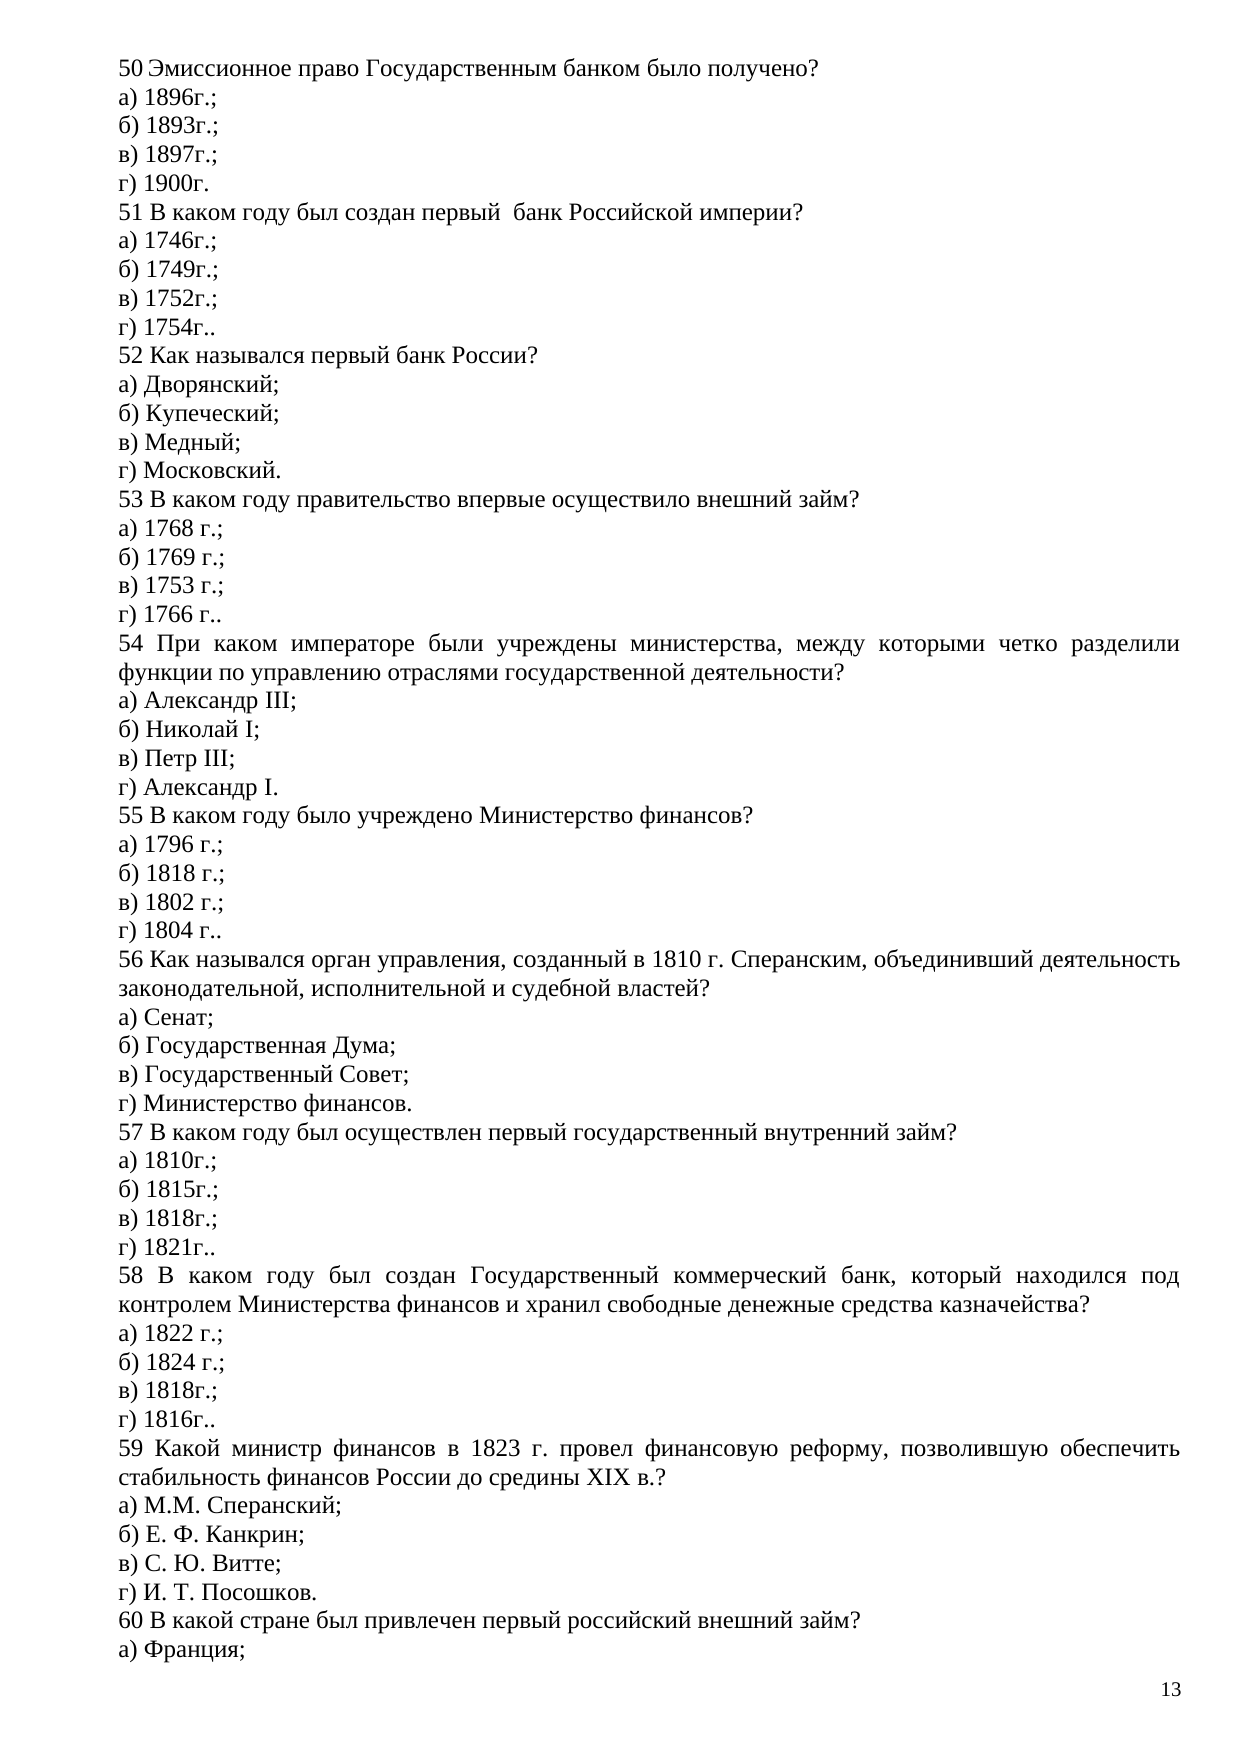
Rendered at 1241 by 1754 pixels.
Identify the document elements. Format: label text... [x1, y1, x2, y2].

text б) Государственная Дума; [118, 1031, 1181, 1059]
text г) .. [118, 916, 1181, 944]
text а) 1746г.; [118, 226, 1181, 254]
text в) 1897г.; [118, 139, 1181, 168]
text г) 1900г. [118, 168, 1181, 197]
text в) Медный; [118, 427, 1181, 456]
text б) .; [118, 542, 1181, 571]
text б) Купеческий; [118, 398, 1181, 427]
text г) 1816г.. [118, 1404, 1181, 1433]
text 56 Как назывался орган управления, созданный в . Сперанским, объединивший деятельность законодательной, исполнительной и судебной властей? [118, 944, 1181, 1002]
text а) М.М. Сперанский; [118, 1491, 1181, 1519]
text 53 В каком году правительство впервые осуществило внешний займ? [118, 484, 1181, 513]
text б) 1893г.; [118, 111, 1181, 139]
text в) Петр III; [118, 743, 1181, 772]
text в) 1818г.; [118, 1376, 1181, 1404]
text а) .; [118, 513, 1181, 542]
text б) .; [118, 858, 1181, 887]
text б) 1749г.; [118, 254, 1181, 283]
text а) Сенат; [118, 1002, 1181, 1031]
text в) 1752г.; [118, 283, 1181, 312]
text 54 При каком императоре были учреждены министерства, между которыми четко разделили функции по управлению отраслями государственной деятельности? [118, 628, 1181, 686]
text 58 В каком году был создан Государственный коммерческий банк, который находился под контролем Министерства финансов и хранил свободные денежные средства казначейства? [118, 1261, 1181, 1318]
text 55 В каком году было учреждено Министерство финансов? [118, 801, 1181, 829]
text 51 В каком году был создан первый банк Российской империи? [118, 197, 1181, 226]
text б) Е. Ф. Канкрин; [118, 1519, 1181, 1548]
text а) .; [118, 1318, 1181, 1347]
text в) С. Ю. Витте; [118, 1548, 1181, 1577]
text а) Дворянский; [118, 369, 1181, 398]
text б) 1815г.; [118, 1174, 1181, 1203]
text в) Государственный Совет; [118, 1059, 1181, 1088]
text а) Александр III; [118, 686, 1181, 714]
text а) Франция; [118, 1634, 1181, 1663]
text г) .. [118, 599, 1181, 628]
text 52 Как назывался первый банк России? [118, 341, 1181, 369]
text б) Николай I; [118, 714, 1181, 743]
text а) 1810г.; [118, 1146, 1181, 1174]
text г) Министерство финансов. [118, 1088, 1181, 1117]
text 59 Какой министр финансов в . провел финансовую реформу, позволившую обеспечить стабильность финансов России до средины XIX в.? [118, 1433, 1181, 1491]
text г) Московский. [118, 456, 1181, 484]
text 57 В каком году был осуществлен первый государственный внутренний займ? [118, 1117, 1181, 1146]
text г) 1754г.. [118, 312, 1181, 341]
text в) 1818г.; [118, 1203, 1181, 1232]
text 60 В какой стране был привлечен первый российский внешний займ? [118, 1606, 1181, 1634]
text г) Александр I. [118, 772, 1181, 801]
text г) 1821г.. [118, 1232, 1181, 1261]
text г) И. Т. Посошков. [118, 1577, 1181, 1606]
text а) 1896г.; [118, 82, 1181, 111]
text а) .; [118, 829, 1181, 858]
text в) .; [118, 571, 1181, 599]
text б) .; [118, 1347, 1181, 1376]
list Эмиссионное право Государственным банком было получено? [118, 53, 1181, 82]
text в) .; [118, 887, 1181, 916]
